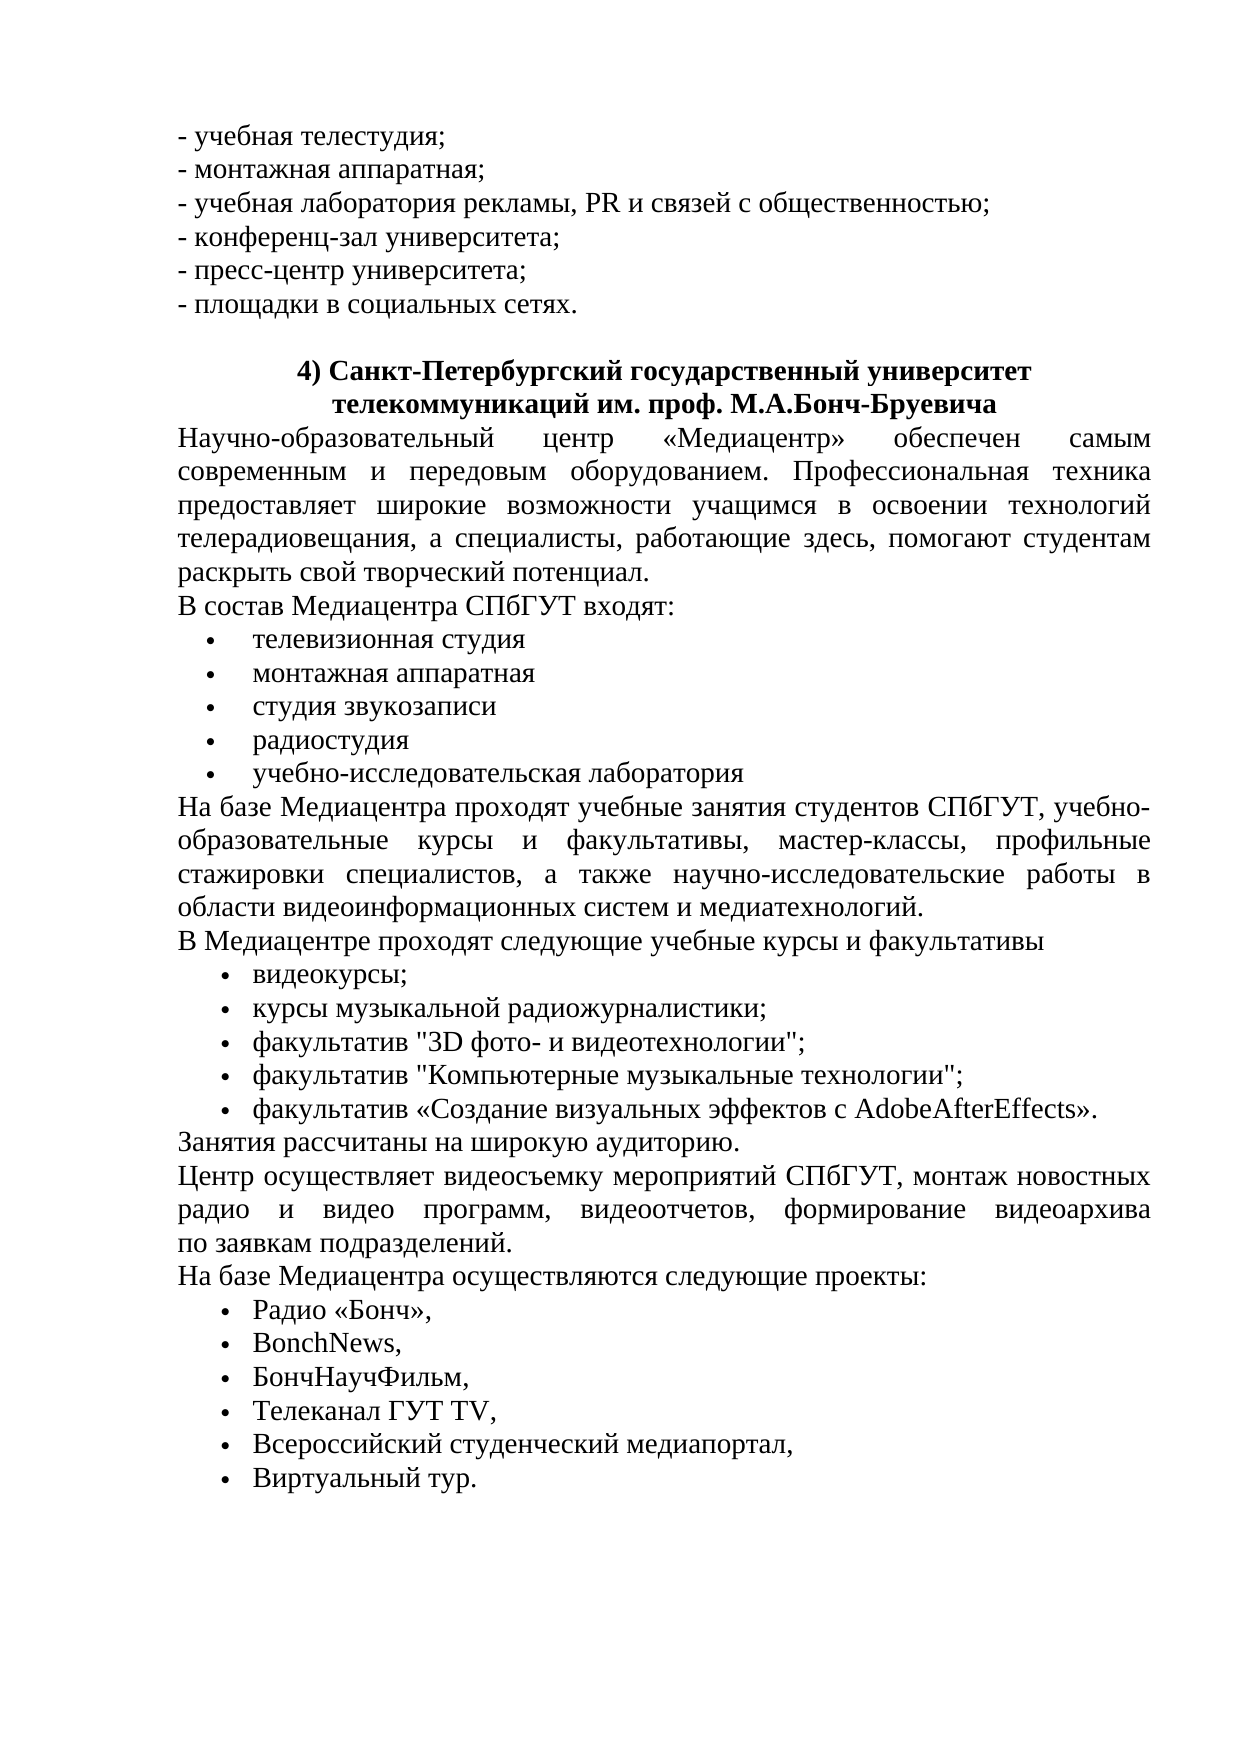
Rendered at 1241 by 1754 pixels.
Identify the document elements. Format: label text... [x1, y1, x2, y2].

text - учебная телестудия; [177, 118, 1152, 152]
list курсы музыкальной радиожурналистики; [177, 990, 1152, 1024]
text - конференц-зал университета; [177, 219, 1152, 252]
text - пресс-центр университета; [177, 252, 1152, 286]
list телевизионная студия [177, 621, 1152, 655]
text - монтажная аппаратная; [177, 152, 1152, 185]
text 4) Санкт-Петербургский государственный университет телекоммуникаций им. проф. М.А.Бонч-Бруевича [177, 353, 332, 420]
list Телеканал ГУТ TV, [177, 1393, 1152, 1426]
text На базе Медиацентра проходят учебные занятия студентов СПбГУТ, учебно-образовательные курсы и факультативы, мастер-классы, профильные стажировки специалистов, а также научно-исследовательские работы в области видеоинформационных систем и медиатехнологий. [177, 789, 1152, 923]
text В Медиацентре проходят следующие учебные курсы и факультативы [177, 923, 1152, 957]
list факультатив «Создание визуальных эффектов с AdobeAfterEffects». [177, 1091, 1152, 1124]
list факультатив "3D фото- и видеотехнологии"; [177, 1024, 1152, 1057]
list видеокурсы; [177, 957, 1152, 990]
text - учебная лаборатория рекламы, PR и связей с общественностью; [177, 185, 1152, 219]
list монтажная аппаратная [177, 655, 1152, 688]
list Всероссийский студенческий медиапортал, [177, 1426, 1152, 1460]
text Центр осуществляет видеосъемку мероприятий СПбГУТ, монтаж новостных радио и видео программ, видеоотчетов, формирование видеоархива по заявкам подразделений. [177, 1158, 1152, 1258]
text Научно-образовательный центр «Медиацентр» обеспечен самым современным и передовым оборудованием. Профессиональная техника предоставляет широкие возможности учащимся в освоении технологий телерадиовещания, а специалисты, работающие здесь, помогают студентам раскрыть свой творческий потенциал. [177, 420, 1152, 588]
list БончНаучФильм, [177, 1359, 1152, 1393]
text В состав Медиацентра СПбГУТ входят: [177, 588, 1152, 621]
list BonchNews, [177, 1326, 1152, 1359]
list учебно-исследовательская лаборатория [177, 755, 1152, 789]
list радиостудия [177, 722, 1152, 755]
text На базе Медиацентра осуществляются следующие проекты: [177, 1258, 1152, 1292]
list Виртуальный тур. [177, 1460, 1152, 1493]
list Радио «Бонч», [177, 1292, 1152, 1326]
list факультатив "Компьютерные музыкальные технологии"; [177, 1057, 1152, 1091]
text - площадки в социальных сетях. [177, 286, 1152, 319]
list студия звукозаписи [177, 688, 1152, 722]
text 4) Санкт-Петербургский государственный университет телекоммуникаций им. проф. М.А.Бонч-Бруевича [997, 353, 1152, 420]
text Занятия рассчитаны на широкую аудиторию. [177, 1124, 1152, 1158]
